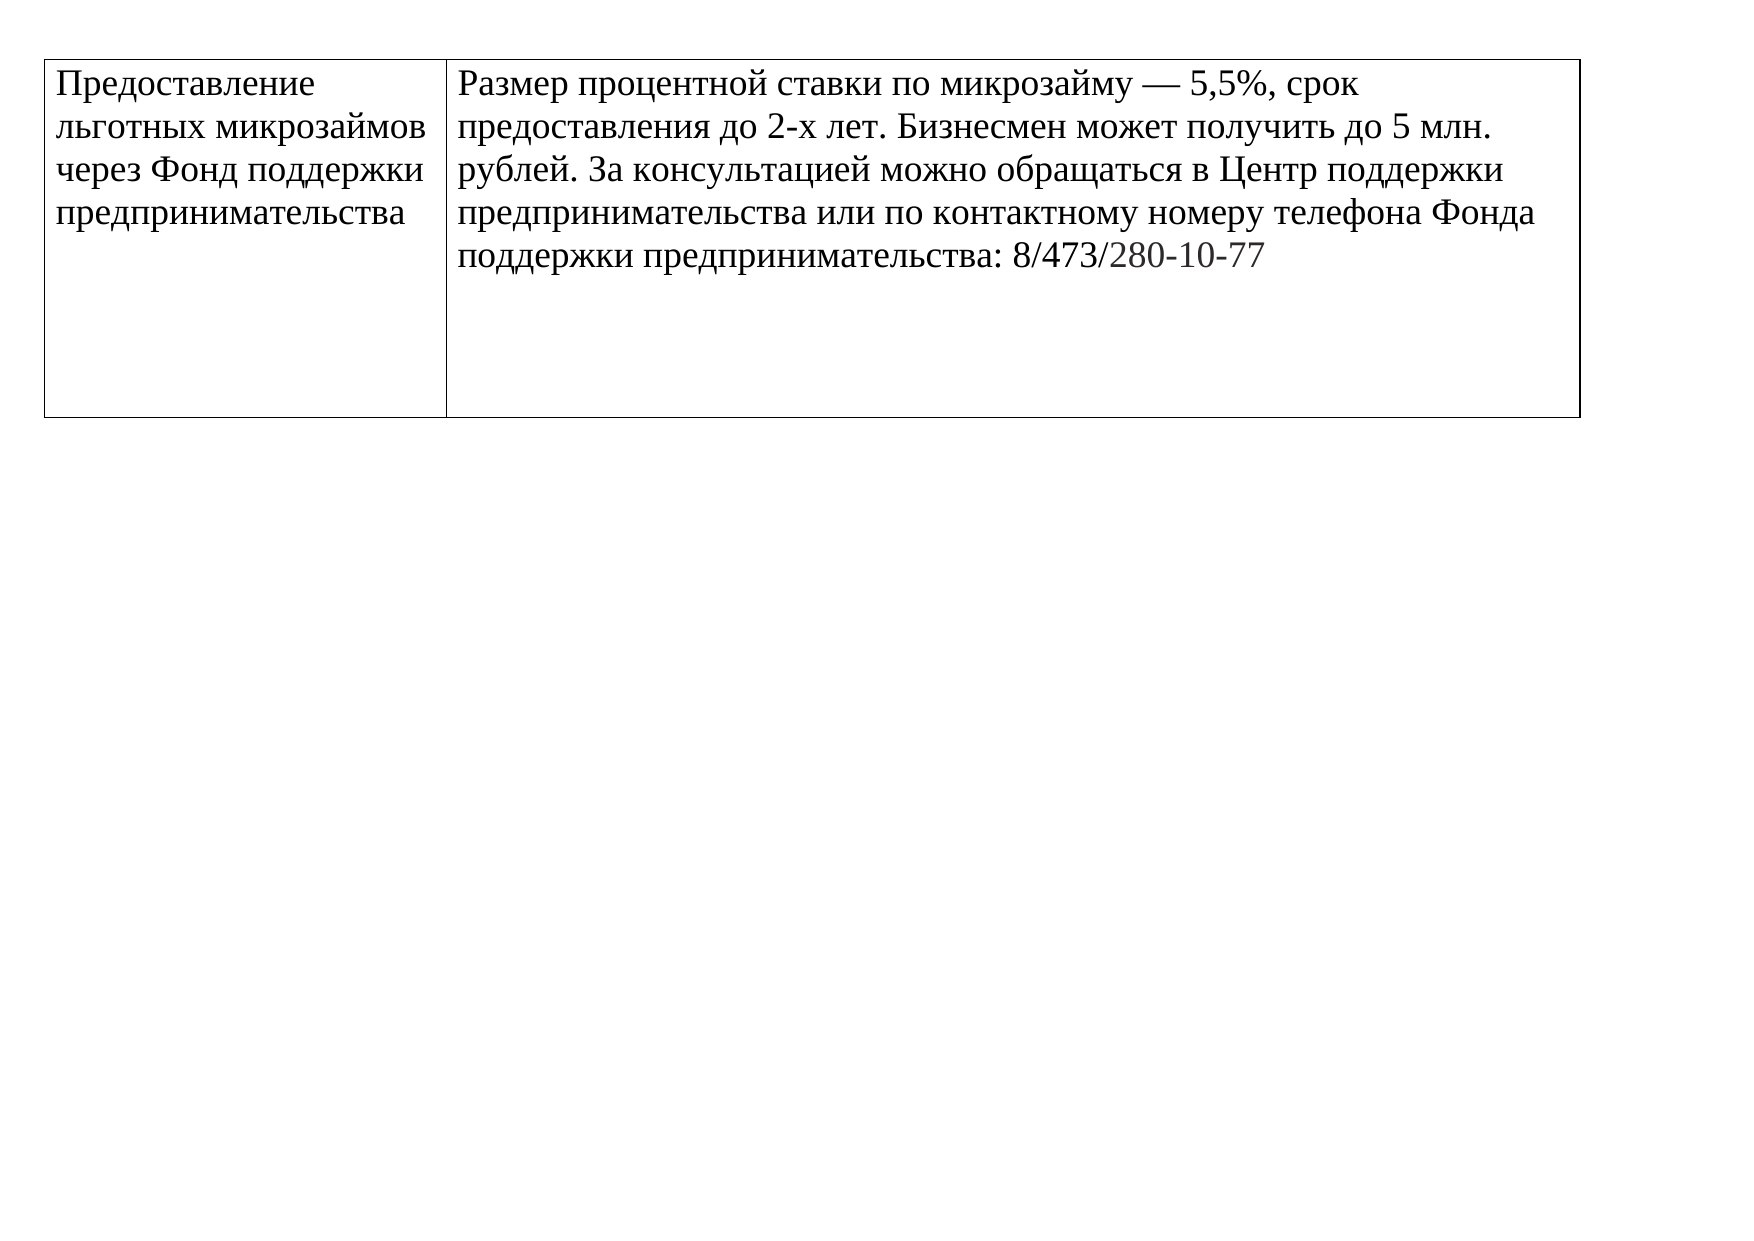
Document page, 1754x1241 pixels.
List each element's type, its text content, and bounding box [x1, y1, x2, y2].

table_cell Предоставление льготных микрозаймов через Фонд поддержки предпринимательства [45, 60, 446, 417]
table_cell Размер процентной ставки по микрозайму — 5,5%, срок предоставления до 2-х лет. Бизнесмен может получить до 5 млн. рублей. За консультацией можно обращаться в Центр поддержки предпринимательства или по контактному номеру телефона Фонда поддержки предпринимательства: 8/473/280-10-77 [447, 60, 1579, 417]
